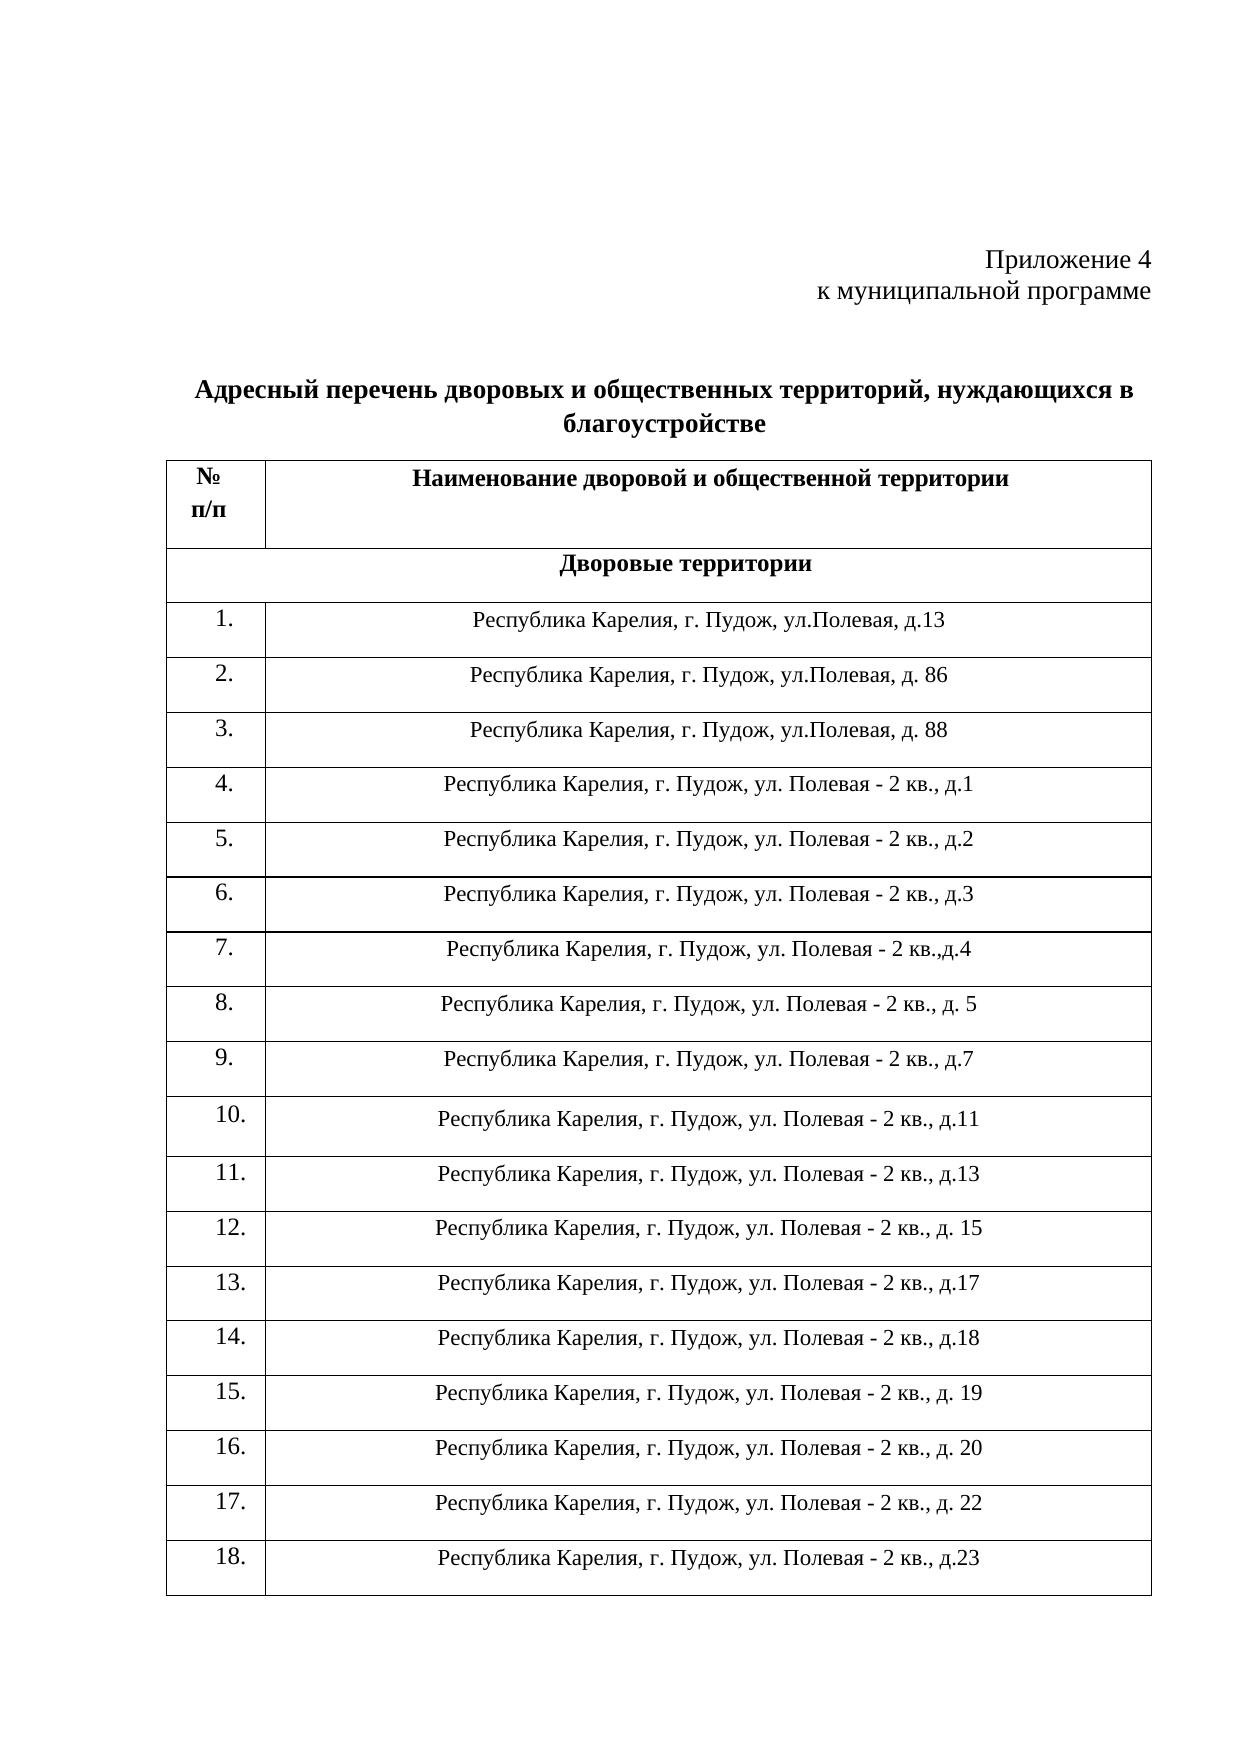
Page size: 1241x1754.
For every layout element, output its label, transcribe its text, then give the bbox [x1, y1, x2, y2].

table_cell Республика Карелия, г. Пудож, ул.Полевая, д.13 [266, 603, 1151, 657]
table_cell Республика Карелия, г. Пудож, ул. Полевая - 2 кв., д.17 [266, 1267, 1151, 1320]
text Адресный перечень дворовых и общественных территорий, нуждающихся в благоустройстве [177, 372, 1152, 439]
text к муниципальной программе [177, 274, 1152, 305]
table_cell Республика Карелия, г. Пудож, ул. Полевая - 2 кв., д.2 [266, 823, 1151, 876]
table_cell Республика Карелия, г. Пудож, ул. Полевая - 2 кв., д. 22 [266, 1486, 1151, 1540]
table_cell [167, 713, 265, 767]
table_cell [167, 1267, 265, 1320]
table_cell Республика Карелия, г. Пудож, ул. Полевая - 2 кв., д.3 [266, 878, 1151, 931]
text Приложение 4 [177, 243, 1152, 274]
table_cell Республика Карелия, г. Пудож, ул. Полевая - 2 кв., д. 5 [266, 987, 1151, 1041]
table_cell [167, 1321, 265, 1375]
table_cell [167, 1157, 265, 1211]
table_cell [167, 658, 265, 712]
table_cell [167, 1042, 265, 1096]
table_cell Республика Карелия, г. Пудож, ул. Полевая - 2 кв., д. 19 [266, 1376, 1151, 1430]
table_header № п/п [167, 461, 265, 547]
table_cell Республика Карелия, г. Пудож, ул. Полевая - 2 кв., д.7 [266, 1042, 1151, 1096]
table_cell [167, 933, 265, 986]
table_cell Республика Карелия, г. Пудож, ул. Полевая - 2 кв., д.1 [266, 768, 1151, 822]
table_cell [167, 878, 265, 931]
table_cell [167, 1486, 265, 1540]
table_cell [167, 603, 265, 657]
table_cell Республика Карелия, г. Пудож, ул. Полевая - 2 кв., д. 20 [266, 1431, 1151, 1485]
table_cell [167, 1097, 265, 1156]
table_cell Республика Карелия, г. Пудож, ул. Полевая - 2 кв., д. 15 [266, 1212, 1151, 1266]
table_header Наименование дворовой и общественной территории [266, 461, 1151, 547]
table_cell Республика Карелия, г. Пудож, ул.Полевая, д. 86 [266, 658, 1151, 712]
table_cell Республика Карелия, г. Пудож, ул. Полевая - 2 кв., д.23 [266, 1541, 1151, 1595]
table_cell [167, 1431, 265, 1485]
table_cell Республика Карелия, г. Пудож, ул. Полевая - 2 кв., д.13 [266, 1157, 1151, 1211]
table_cell [167, 768, 265, 822]
table_cell Республика Карелия, г. Пудож, ул.Полевая, д. 88 [266, 713, 1151, 767]
table_cell [167, 1376, 265, 1430]
table_cell [167, 823, 265, 876]
table_cell Республика Карелия, г. Пудож, ул. Полевая - 2 кв., д.18 [266, 1321, 1151, 1375]
table_cell [167, 987, 265, 1041]
table_cell Дворовые территории [167, 549, 1151, 602]
table_cell Республика Карелия, г. Пудож, ул. Полевая - 2 кв.,д.4 [266, 933, 1151, 986]
table_cell [167, 1212, 265, 1266]
table_cell [167, 1541, 265, 1595]
table_cell Республика Карелия, г. Пудож, ул. Полевая - 2 кв., д.11 [266, 1097, 1151, 1156]
